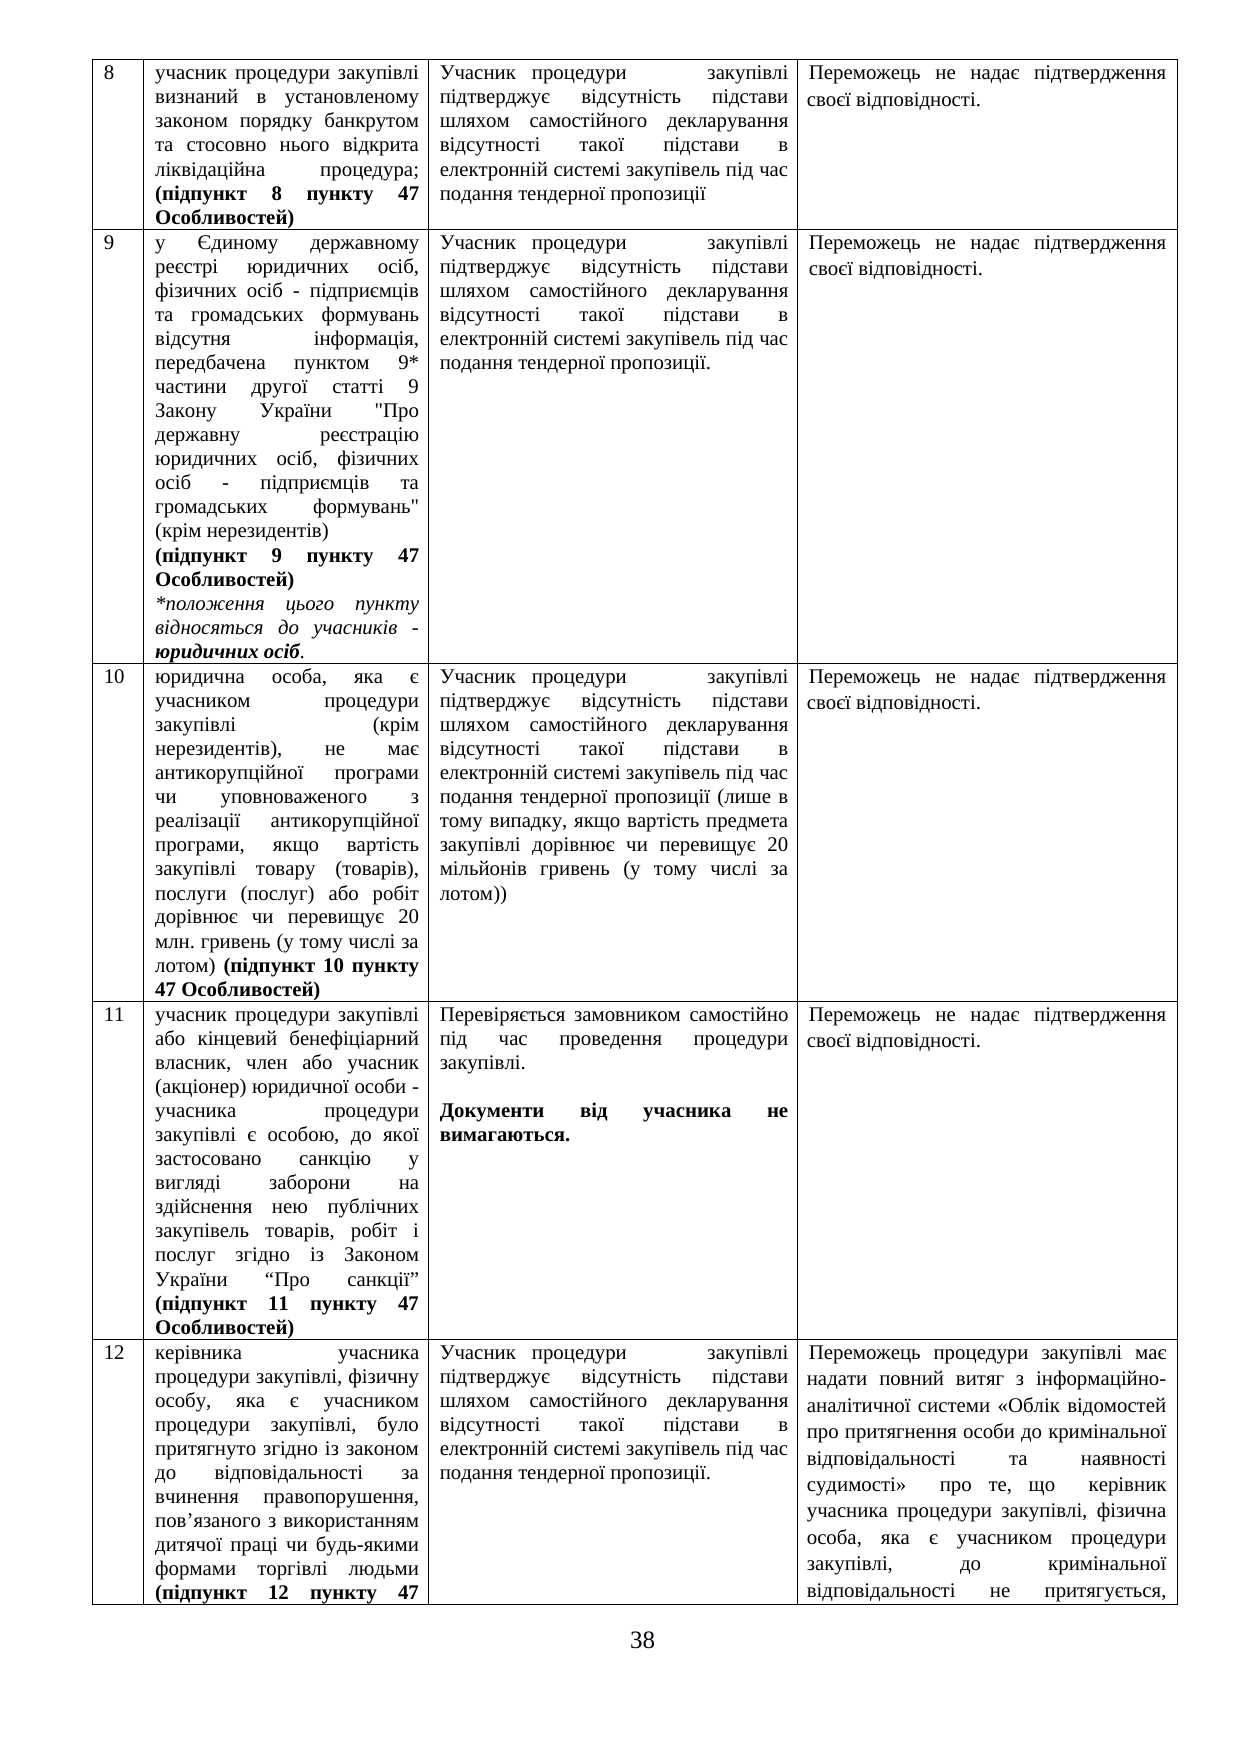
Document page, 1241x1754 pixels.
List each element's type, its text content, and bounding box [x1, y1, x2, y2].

table_cell учасник процедури закупівлі визнаний в установленому законом порядку банкрутом та стосовно нього відкрита ліквідаційна процедура; (підпункт 8 пункту 47 Особливостей) [144, 60, 428, 229]
table_cell Переможець не надає підтвердження своєї відповідності. [798, 664, 1177, 1001]
table_cell юридична особа, яка є учасником процедури закупівлі (крім нерезидентів), не має антикорупційної програми чи уповноваженого з реалізації антикорупційної програми, якщо вартість закупівлі товару (товарів), послуги (послуг) або робіт дорівнює чи перевищує 20 млн. гривень (у тому числі за лотом) (підпункт 10 пункту 47 Особливостей) [144, 664, 428, 1001]
table_cell 8 [93, 60, 143, 229]
table_cell Переможець не надає підтвердження своєї відповідності. [798, 230, 1177, 663]
table_cell Учасник процедури закупівлі підтверджує відсутність підстави шляхом самостійного декларування відсутності такої підстави в електронній системі закупівель під час подання тендерної пропозиції (лише в тому випадку, якщо вартість предмета закупівлі дорівнює чи перевищує 20 мільйонів гривень (у тому числі за лотом)) [429, 664, 797, 1001]
table_cell у Єдиному державному реєстрі юридичних осіб, фізичних осіб - підприємців та громадських формувань відсутня інформація, передбачена пунктом 9* частини другої статті 9 Закону України "Про державну реєстрацію юридичних осіб, фізичних осіб - підприємців та громадських формувань" (крім нерезидентів) (підпункт 9 пункту 47 Особливостей) *положення цього пункту відносяться до учасників - юридичних осіб. [144, 230, 428, 663]
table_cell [429, 1340, 797, 1604]
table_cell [798, 60, 1177, 229]
table_cell учасник процедури закупівлі або кінцевий бенефіціарний власник, член або учасник (акціонер) юридичної особи - учасника процедури закупівлі є особою, до якої застосовано санкцію у вигляді заборони на здійснення нею публічних закупівель товарів, робіт і послуг згідно із Законом України “Про санкції” (підпункт 11 пункту 47 Особливостей) [144, 1002, 428, 1339]
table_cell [144, 1340, 428, 1604]
table_cell 9 [93, 230, 143, 663]
table_cell 10 [93, 664, 143, 1001]
table_cell Перевіряється замовником самостійно під час проведення процедури закупівлі. Документи від учасника не вимагаються. [429, 1002, 797, 1339]
table_cell 12 [93, 1340, 143, 1604]
table_cell Переможець не надає підтвердження своєї відповідності. [798, 1002, 1177, 1339]
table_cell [798, 1340, 1177, 1604]
table_cell 11 [93, 1002, 143, 1339]
